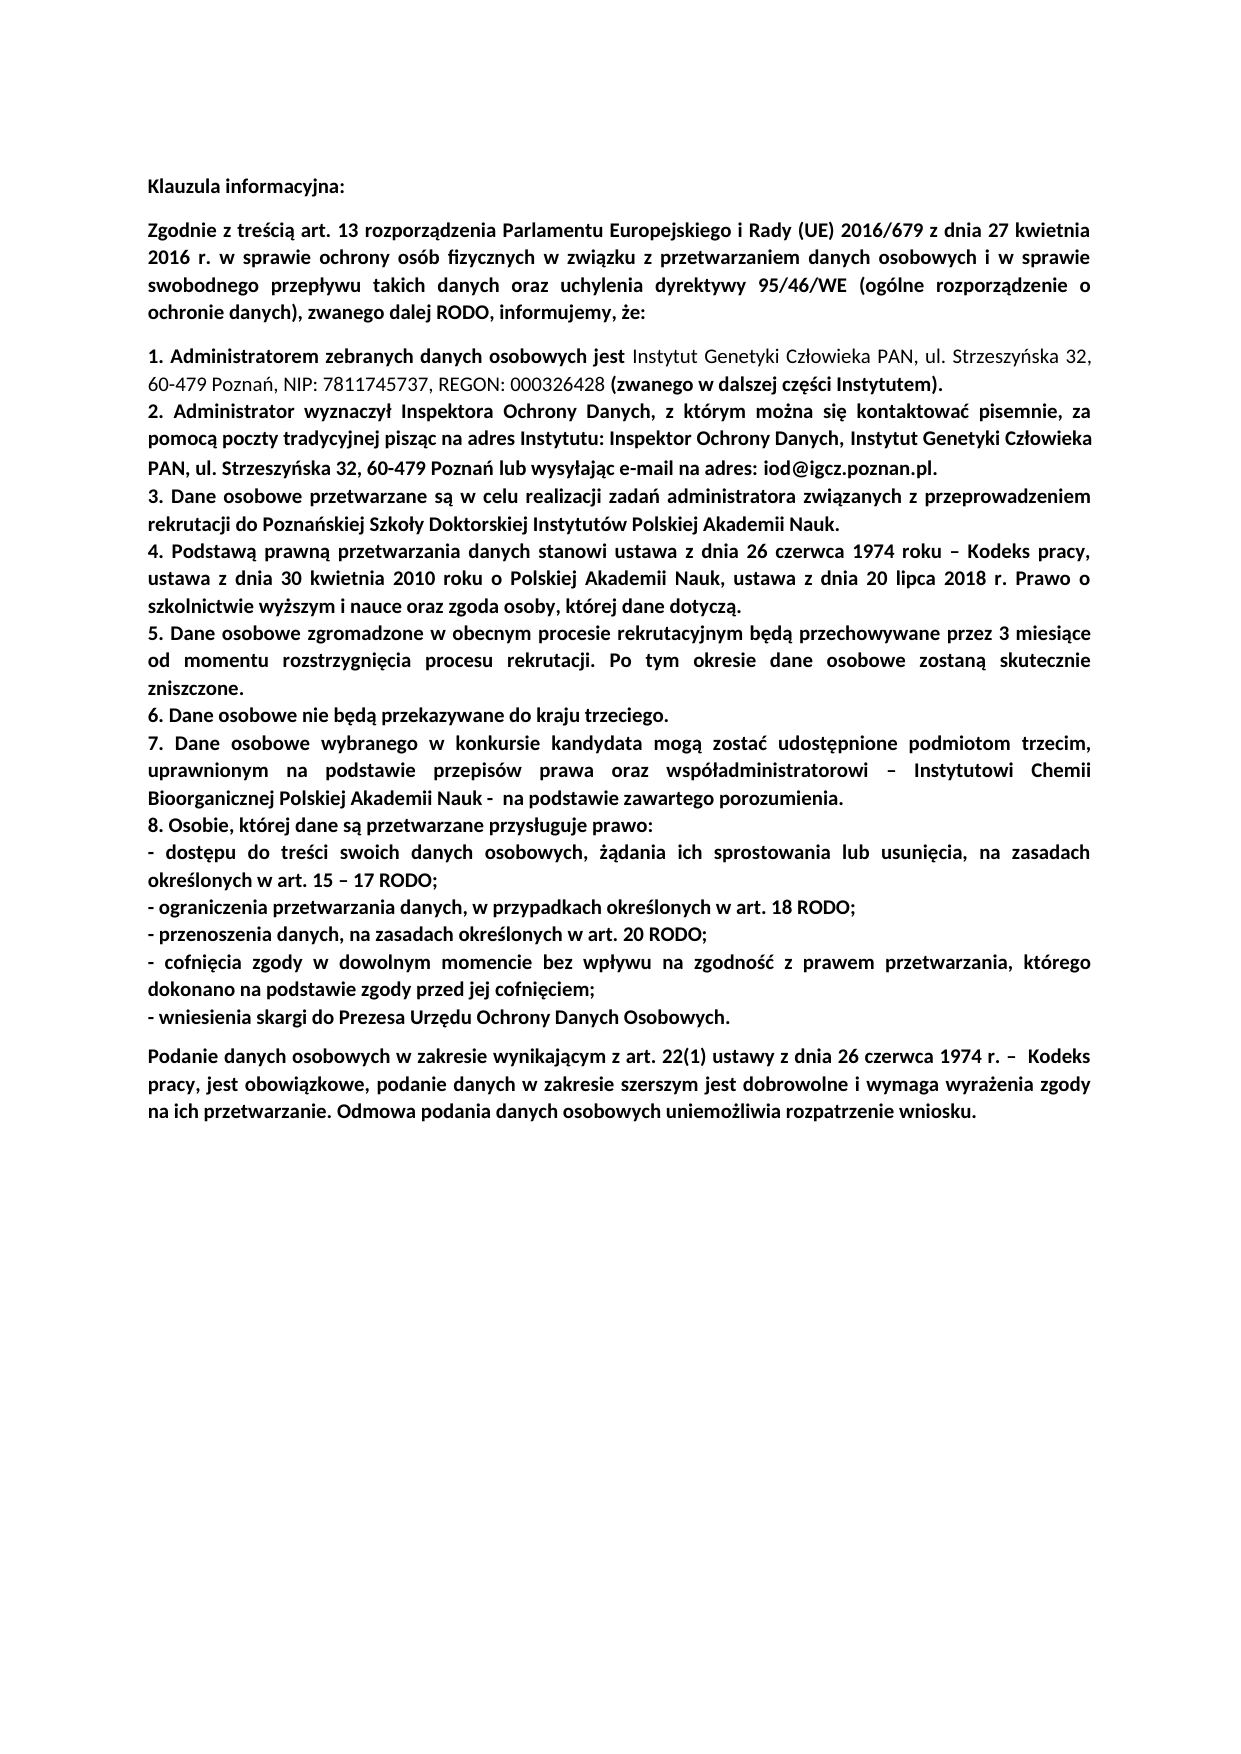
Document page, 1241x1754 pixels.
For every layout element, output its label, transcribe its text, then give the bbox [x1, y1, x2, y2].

text 5. Dane osobowe zgromadzone w obecnym procesie rekrutacyjnym będą przechowywane przez 3 miesiące od momentu rozstrzygnięcia procesu rekrutacji. Po tym okresie dane osobowe zostaną skutecznie zniszczone. [148, 620, 1093, 701]
text 8. Osobie, której dane są przetwarzane przysługuje prawo: [148, 812, 1093, 837]
text - wniesienia skargi do Prezesa Urzędu Ochrony Danych Osobowych. [148, 1004, 1093, 1029]
text Klauzula informacyjna: [148, 173, 1093, 198]
text - cofnięcia zgody w dowolnym momencie bez wpływu na zgodność z prawem przetwarzania, którego dokonano na podstawie zgody przed jej cofnięciem; [148, 949, 1093, 1002]
text 4. Podstawą prawną przetwarzania danych stanowi ustawa z dnia 26 czerwca 1974 roku – Kodeks pracy, ustawa z dnia 30 kwietnia 2010 roku o Polskiej Akademii Nauk, ustawa z dnia 20 lipca 2018 r. Prawo o szkolnictwie wyższym i nauce oraz zgoda osoby, której dane dotyczą. [148, 538, 1093, 618]
text - dostępu do treści swoich danych osobowych, żądania ich sprostowania lub usunięcia, na zasadach określonych w art. 15 – 17 RODO; [148, 839, 1093, 892]
text Podanie danych osobowych w zakresie wynikającym z art. 22(1) ustawy z dnia 26 czerwca 1974 r. – Kodeks pracy, jest obowiązkowe, podanie danych w zakresie szerszym jest dobrowolne i wymaga wyrażenia zgody na ich przetwarzanie. Odmowa podania danych osobowych uniemożliwia rozpatrzenie wniosku. [148, 1044, 1093, 1124]
text - ograniczenia przetwarzania danych, w przypadkach określonych w art. 18 RODO; [148, 894, 1093, 920]
text Zgodnie z treścią art. 13 rozporządzenia Parlamentu Europejskiego i Rady (UE) 2016/679 z dnia 27 kwietnia 2016 r. w sprawie ochrony osób fizycznych w związku z przetwarzaniem danych osobowych i w sprawie swobodnego przepływu takich danych oraz uchylenia dyrektywy 95/46/WE (ogólne rozporządzenie o ochronie danych), zwanego dalej RODO, informujemy, że: [148, 217, 1093, 325]
text 1. Administratorem zebranych danych osobowych jest Instytut Genetyki Człowieka PAN, ul. Strzeszyńska 32, 60-479 Poznań, NIP: 7811745737, REGON: 000326428 (zwanego w dalszej części Instytutem). [148, 343, 1093, 396]
text 2. Administrator wyznaczył Inspektora Ochrony Danych, z którym można się kontaktować pisemnie, za pomocą poczty tradycyjnej pisząc na adres Instytutu: Inspektor Ochrony Danych, Instytut Genetyki Człowieka PAN, ul. Strzeszyńska 32, 60-479 Poznań lub wysyłając e-mail na adres: iod@igcz.poznan.pl. [148, 398, 1093, 481]
text 6. Dane osobowe nie będą przekazywane do kraju trzeciego. [148, 702, 1093, 728]
text 7. Dane osobowe wybranego w konkursie kandydata mogą zostać udostępnione podmiotom trzecim, uprawnionym na podstawie przepisów prawa oraz współadministratorowi – Instytutowi Chemii Bioorganicznej Polskiej Akademii Nauk - na podstawie zawartego porozumienia. [148, 730, 1093, 810]
text 3. Dane osobowe przetwarzane są w celu realizacji zadań administratora związanych z przeprowadzeniem rekrutacji do Poznańskiej Szkoły Doktorskiej Instytutów Polskiej Akademii Nauk. [148, 483, 1093, 536]
text - przenoszenia danych, na zasadach określonych w art. 20 RODO; [148, 922, 1093, 947]
